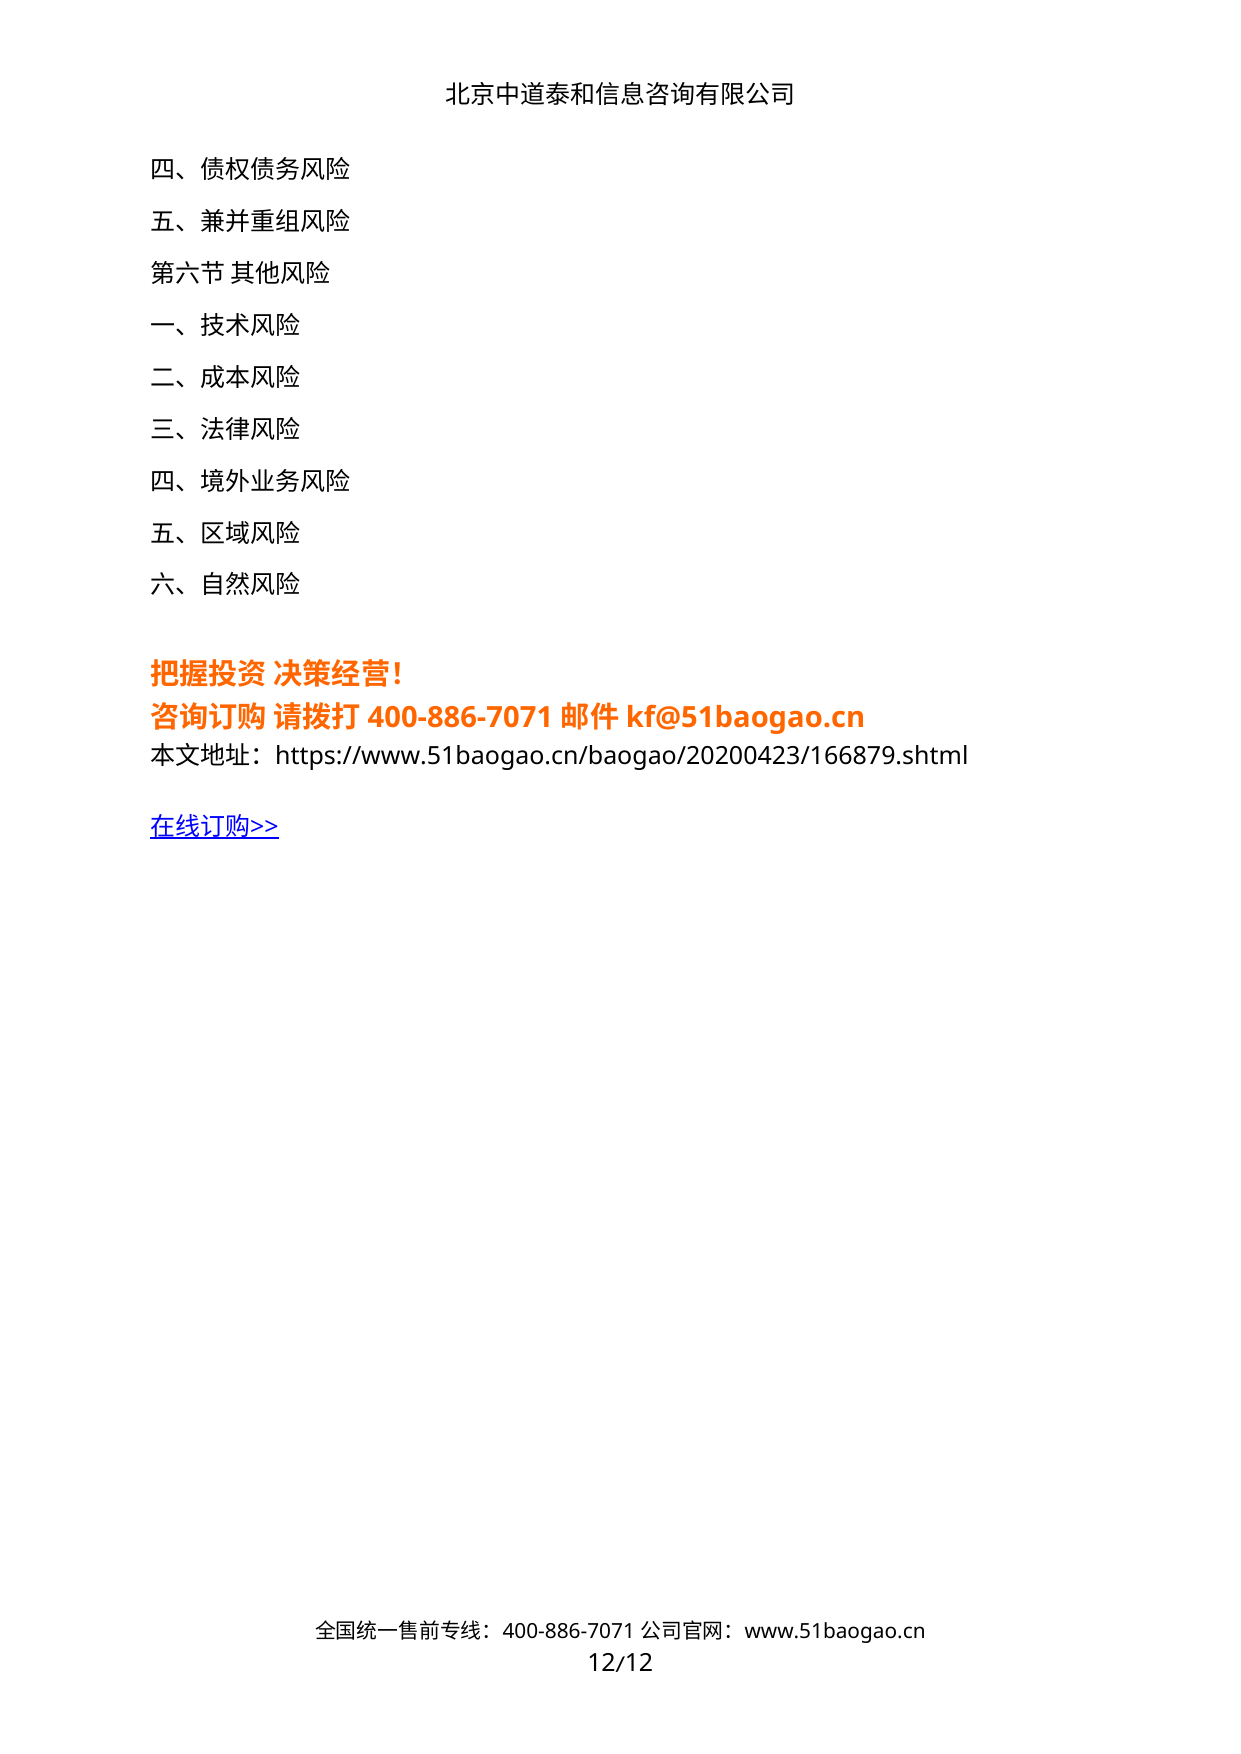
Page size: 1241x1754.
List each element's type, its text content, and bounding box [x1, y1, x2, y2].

text 第六节 其他风险 [150, 254, 1090, 290]
text 五、兼并重组风险 [150, 202, 1090, 238]
text 三、法律风险 [150, 409, 1090, 446]
text 四、境外业务风险 [150, 461, 1090, 497]
text 一、技术风险 [150, 306, 1090, 342]
text 在线订购>> [150, 772, 1090, 842]
text 六、自然风险 [150, 565, 1090, 601]
text 二、成本风险 [150, 357, 1090, 394]
text 五、区域风险 [150, 513, 1090, 549]
text 四、债权债务风险 [150, 150, 1090, 186]
text 把握投资 决策经营！咨询订购 请拨打 400-886-7071 邮件 kf@51baogao.cn本文地址：https://www.51baogao.cn/baogao/20200423/166879.shtml [150, 617, 1090, 772]
